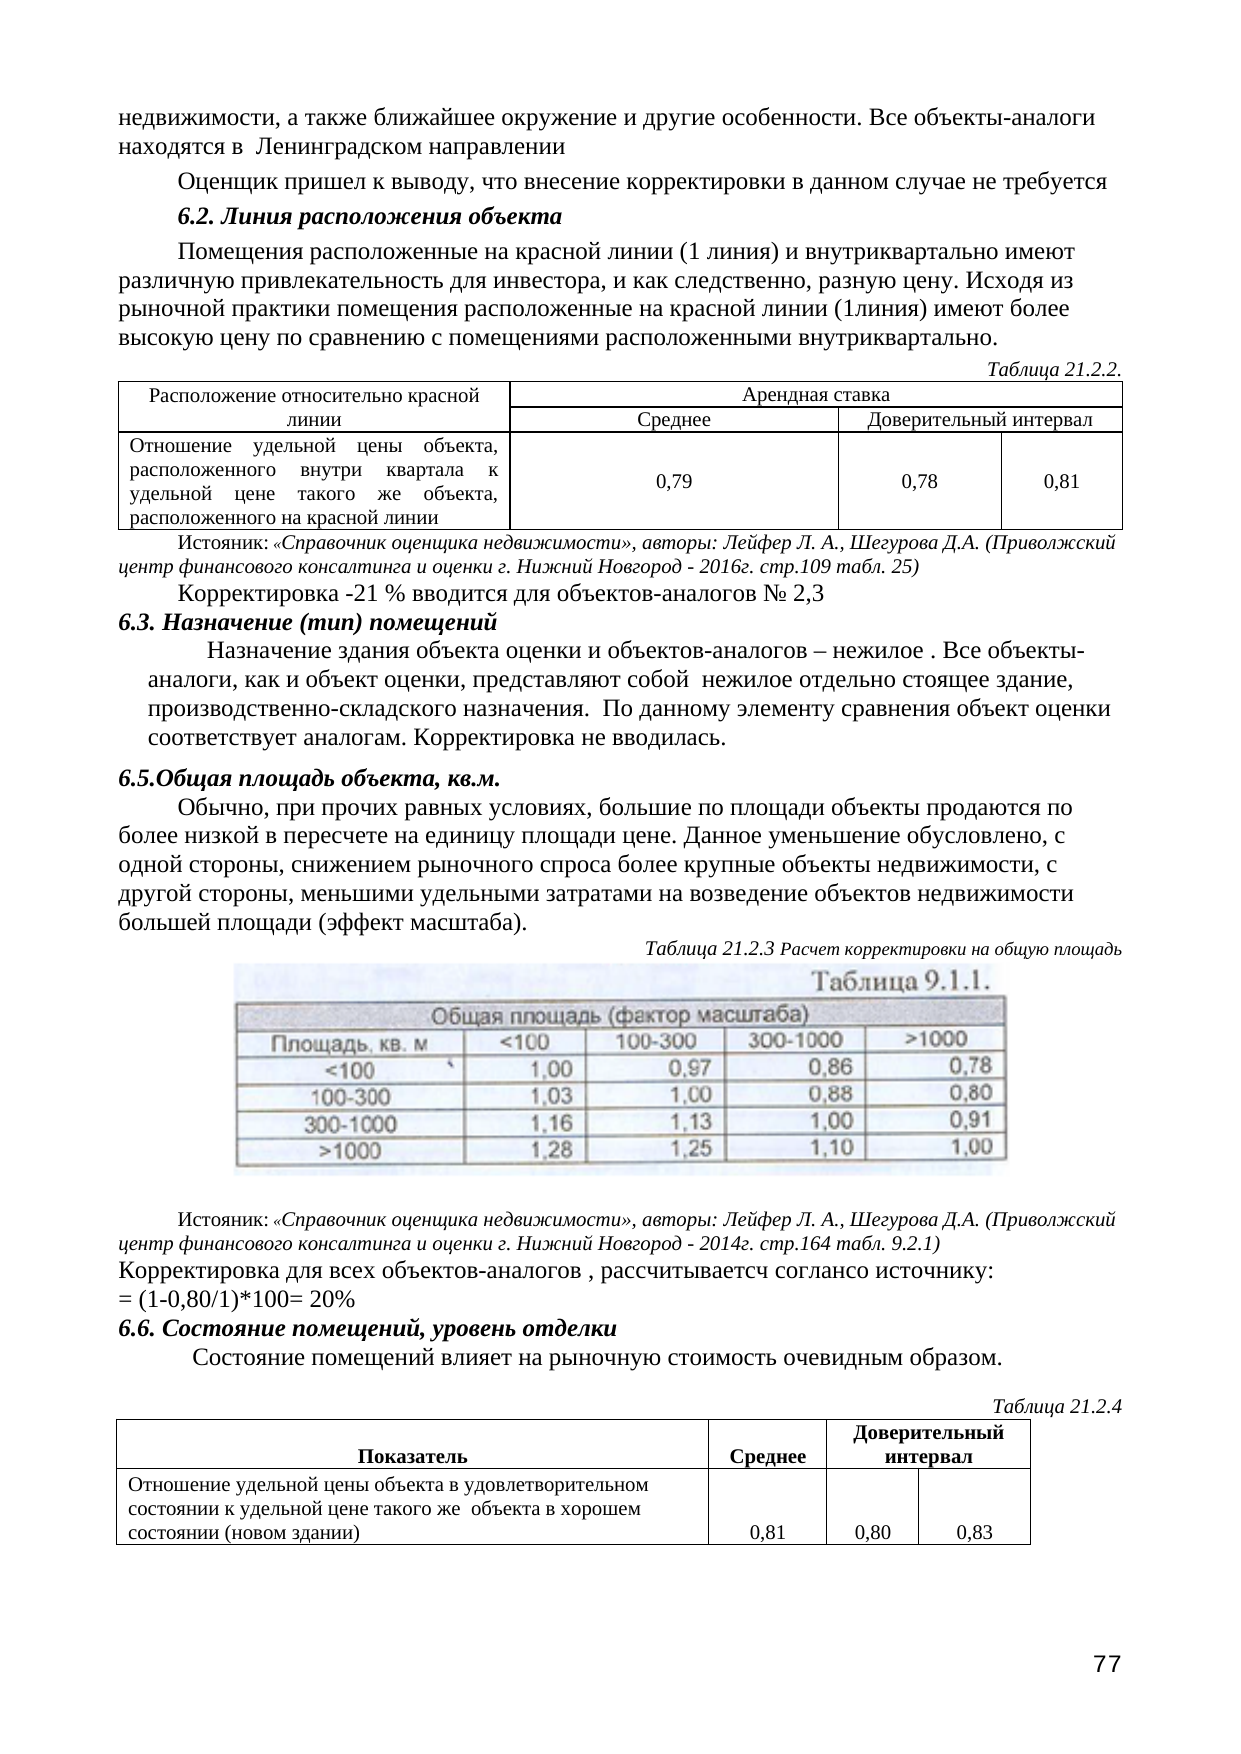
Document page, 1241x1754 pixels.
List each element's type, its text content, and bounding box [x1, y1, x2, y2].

text 6.5.Общая площадь объекта, кв.м. [118, 763, 1122, 792]
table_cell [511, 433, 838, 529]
text Назначение здания объекта оценки и объектов-аналогов – нежилое . Все объекты-аналоги, как и объект оценки, представляют собой нежилое отдельно стоящее здание, производственно-складского назначения. По данному элементу сравнения объект оценки соответствует аналогам. Корректировка не вводилась. [148, 635, 1122, 750]
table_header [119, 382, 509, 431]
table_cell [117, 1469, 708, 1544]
picture [229, 959, 1011, 1184]
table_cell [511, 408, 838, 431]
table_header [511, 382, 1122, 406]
text = (1-0,80/1)*100= 20% [118, 1284, 1122, 1313]
text Истояник: «Справочник оценщика недвижимости», авторы: Лейфер Л. А., Шегурова Д.А. (Приволжский центр финансового консалтинга и оценки г. Нижний Новгород - 2016г. стр.109 табл. 25) [118, 530, 1122, 578]
text Корректировка для всех объектов-аналогов , рассчитываетсч соглансо источнику: [118, 1255, 1122, 1284]
text Обычно, при прочих равных условиях, большие по площади объекты продаются по более низкой в пересчете на единицу площади цене. Данное уменьшение обусловлено, с одной стороны, снижением рыночного спроса более крупные объекты недвижимости, с другой стороны, меньшими удельными затратами на возведение объектов недвижимости большей площади (эффект масштаба). [118, 792, 1122, 935]
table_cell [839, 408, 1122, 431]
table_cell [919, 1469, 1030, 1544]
text Помещения расположенные на красной линии (1 линия) и внутриквартально имеют различную привлекательность для инвестора, и как следственно, разную цену. Исходя из рыночной практики помещения расположенные на красной линии (1линия) имеют более высокую цену по сравнению с помещениями расположенными внутриквартально. [118, 236, 1122, 351]
text 6.3. Назначение (тип) помещений [118, 607, 1122, 635]
text Истояник: «Справочник оценщика недвижимости», авторы: Лейфер Л. А., Шегурова Д.А. (Приволжский центр финансового консалтинга и оценки г. Нижний Новгород - 2014г. стр.164 табл. 9.2.1) [118, 1207, 1122, 1255]
text Таблица 21.2.3 Расчет корректировки на общую площадь [118, 935, 1122, 959]
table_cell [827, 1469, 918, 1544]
text 6.6. Состояние помещений, уровень отделки [118, 1313, 1122, 1342]
text Корректировка -21 % вводится для объектов-аналогов № 2,3 [118, 578, 1122, 607]
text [118, 102, 1122, 160]
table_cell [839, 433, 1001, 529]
text Таблица 21.2.2. [118, 357, 1122, 381]
text Оценщик пришел к выводу, что внесение корректировки в данном случае не требуется [118, 166, 1122, 195]
text 6.2. Линия расположения объекта [118, 201, 1122, 230]
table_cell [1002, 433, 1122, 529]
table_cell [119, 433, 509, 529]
text Таблица 21.2.4 [118, 1394, 1122, 1418]
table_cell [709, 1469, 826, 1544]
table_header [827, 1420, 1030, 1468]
text Состояние помещений влияет на рыночную стоимость очевидным образом. [118, 1342, 1122, 1370]
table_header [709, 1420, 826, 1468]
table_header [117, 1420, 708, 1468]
